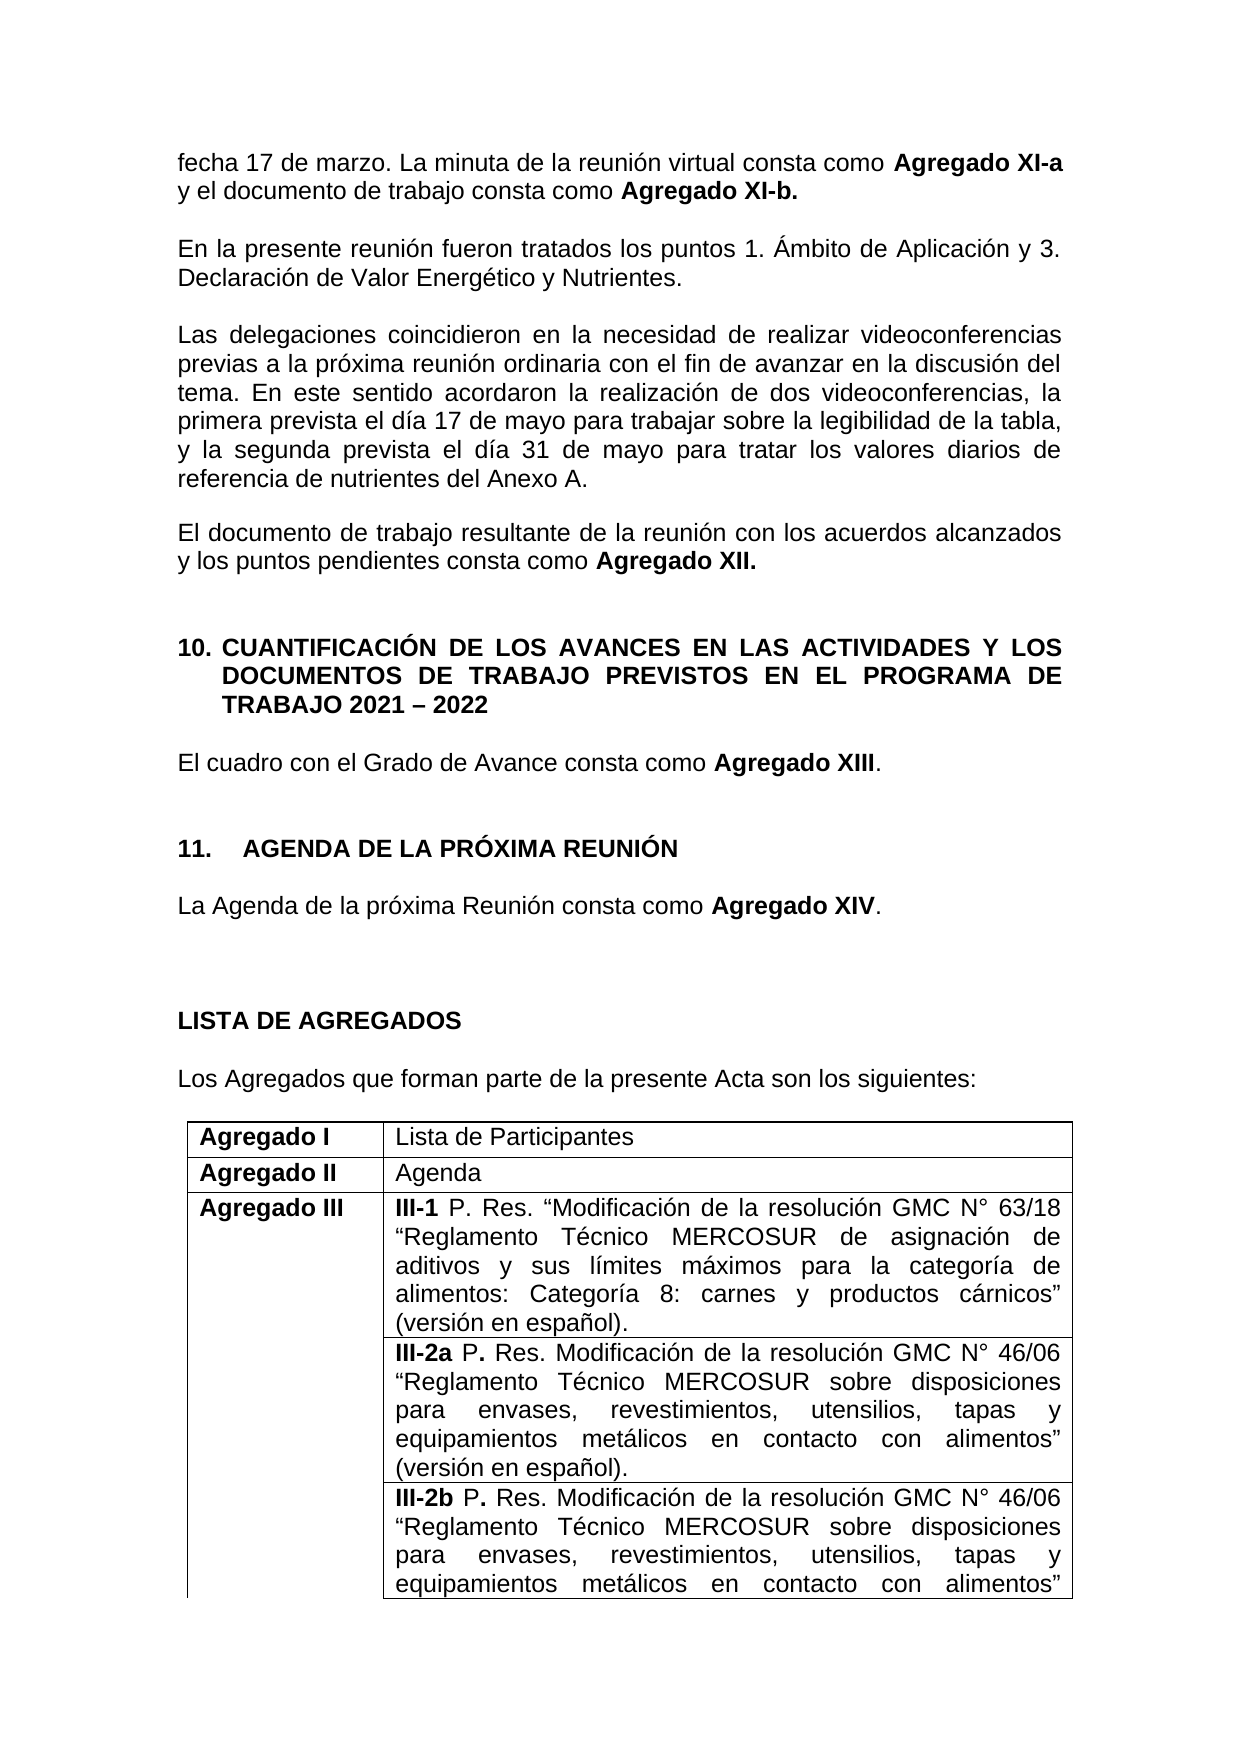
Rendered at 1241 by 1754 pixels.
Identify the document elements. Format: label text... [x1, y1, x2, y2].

text LISTA DE AGREGADOS [177, 1006, 1063, 1035]
table_cell Agenda [384, 1158, 1072, 1192]
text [177, 148, 1063, 205]
table_header Lista de Participantes [384, 1123, 1072, 1157]
table_cell Agregado III [188, 1193, 383, 1598]
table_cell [384, 1483, 1072, 1598]
text En la presente reunión fueron tratados los puntos 1. Ámbito de Aplicación y 3. Declaración de Valor Energético y Nutrientes. [177, 234, 1063, 291]
text El cuadro con el Grado de Avance consta como Agregado XIII. [177, 748, 1063, 776]
list AGENDA DE LA PRÓXIMA REUNIÓN [177, 834, 1063, 863]
table_cell III-2a P. Res. Modificación de la resolución GMC N° 46/06 “Reglamento Técnico MERCOSUR sobre disposiciones para envases, revestimientos, utensilios, tapas y equipamientos metálicos en contacto con alimentos” (versión en español). [384, 1338, 1072, 1482]
table_header Agregado I [188, 1123, 383, 1157]
table_cell Agregado II [188, 1158, 383, 1192]
text El documento de trabajo resultante de la reunión con los acuerdos alcanzados y los puntos pendientes consta como Agregado XII. [177, 518, 1063, 575]
text La Agenda de la próxima Reunión consta como Agregado XIV. [177, 891, 1063, 920]
text Las delegaciones coincidieron en la necesidad de realizar videoconferencias previas a la próxima reunión ordinaria con el fin de avanzar en la discusión del tema. En este sentido acordaron la realización de dos videoconferencias, la primera prevista el día 17 de mayo para trabajar sobre la legibilidad de la tabla, y la segunda prevista el día 31 de mayo para tratar los valores diarios de referencia de nutrientes del Anexo A. [177, 320, 1063, 493]
list CUANTIFICACIÓN DE LOS AVANCES EN LAS ACTIVIDADES Y LOS DOCUMENTOS DE TRABAJO PREVISTOS EN EL PROGRAMA DE TRABAJO 2021 – 2022 [177, 633, 1063, 719]
text Los Agregados que forman parte de la presente Acta son los siguientes: [177, 1064, 1063, 1093]
table_cell III-1 P. Res. “Modificación de la resolución GMC N° 63/18 “Reglamento Técnico MERCOSUR de asignación de aditivos y sus límites máximos para la categoría de alimentos: Categoría 8: carnes y productos cárnicos” (versión en español). [384, 1193, 1072, 1337]
